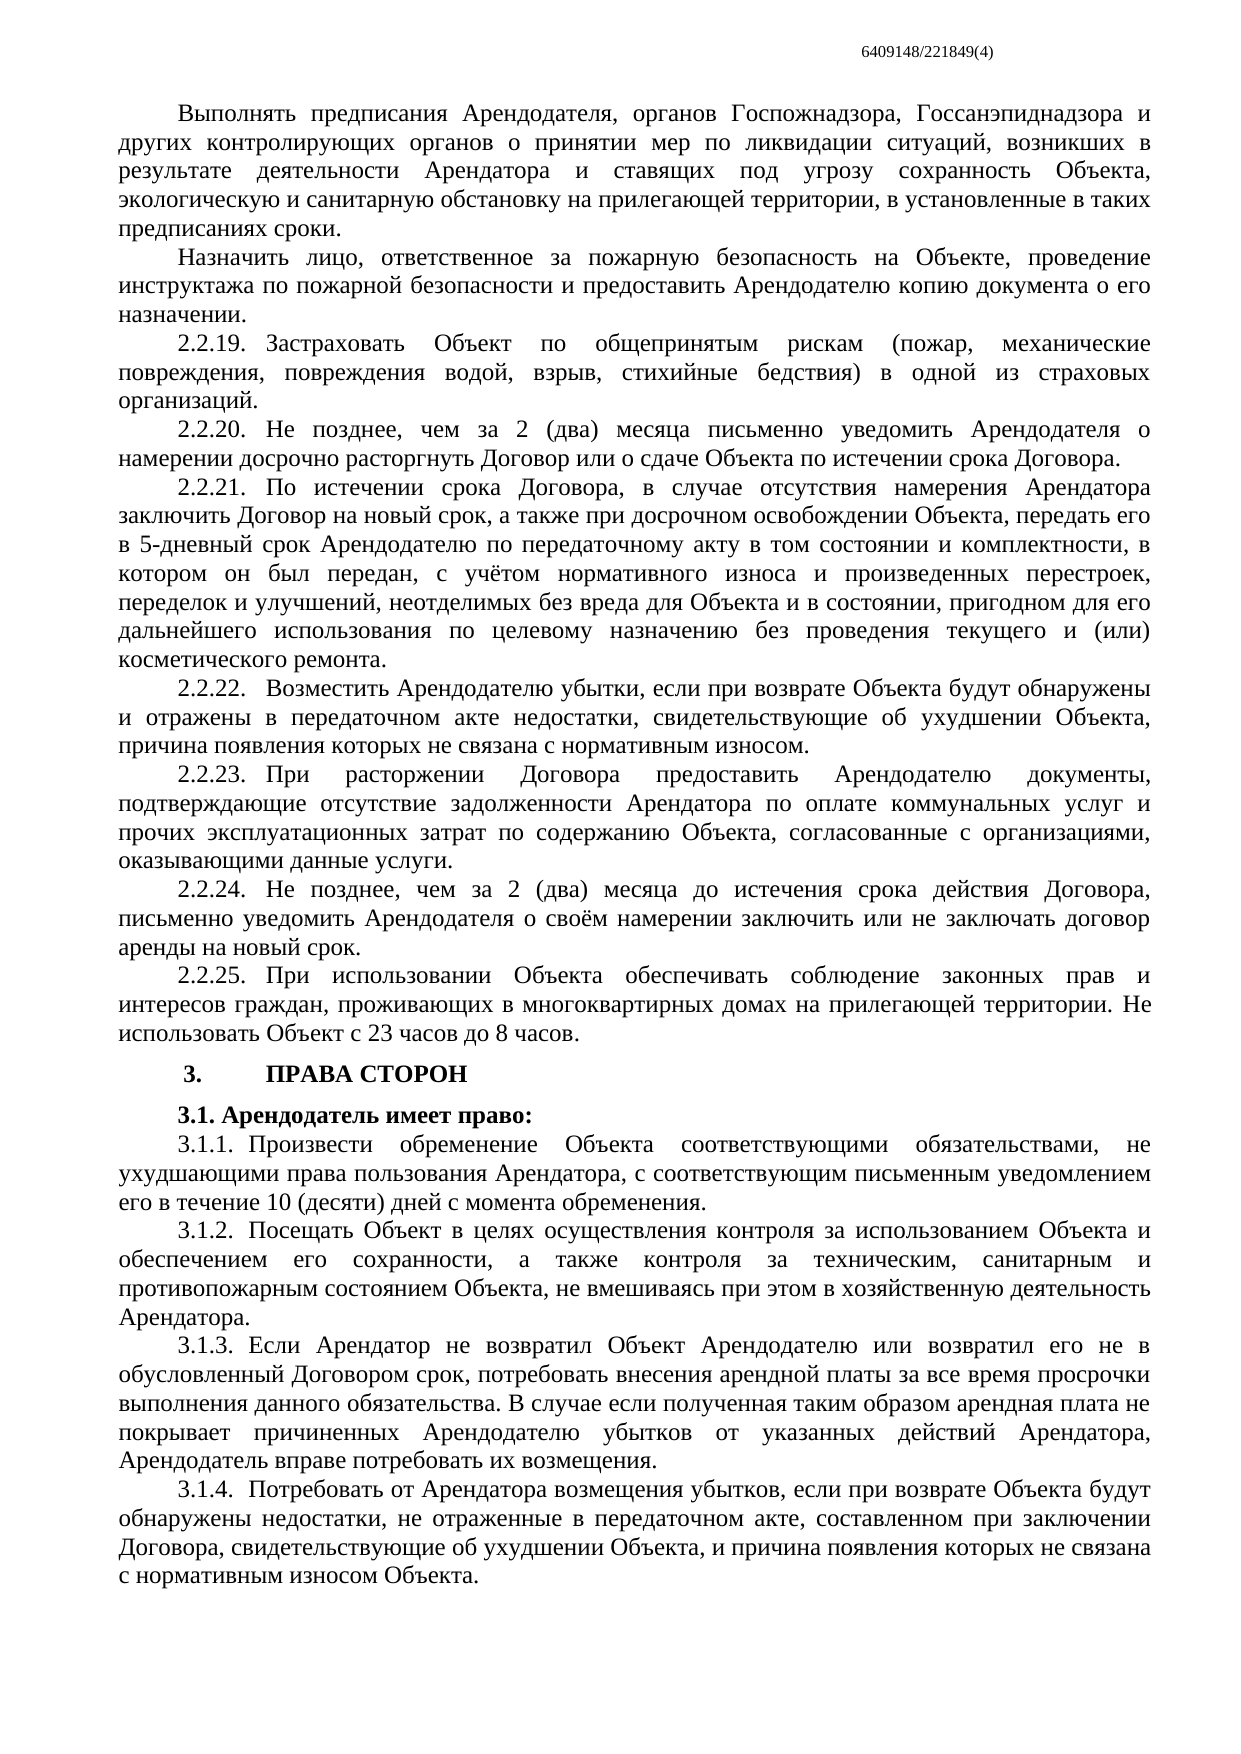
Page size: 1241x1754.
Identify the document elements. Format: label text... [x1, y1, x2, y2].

list При использовании Объекта обеспечивать соблюдение законных прав и интересов граждан, проживающих в многоквартирных домах на прилегающей территории. Не использовать Объект с 23 часов до 8 часов. [118, 960, 1152, 1047]
list Возместить Арендодателю убытки, если при возврате Объекта будут обнаружены и отражены в передаточном акте недостатки, свидетельствующие об ухудшении Объекта, причина появления которых не связана с нормативным износом. [118, 673, 1152, 759]
list Произвести обременение Объекта соответствующими обязательствами, не ухудшающими права пользования Арендатора, с соответствующим письменным уведомлением его в течение 10 (десяти) дней с момента обременения. [118, 1129, 1152, 1215]
list Потребовать от Арендатора возмещения убытков, если при возврате Объекта будут обнаружены недостатки, не отраженные в передаточном акте, составленном при заключении Договора, свидетельствующие об ухудшении Объекта, и причина появления которых не связана с нормативным износом Объекта. [118, 1474, 1152, 1589]
list Не позднее, чем за 2 (два) месяца до истечения срока действия Договора, письменно уведомить Арендодателя о своём намерении заключить или не заключать договор аренды на новый срок. [118, 874, 1152, 960]
list Застраховать Объект по общепринятым рискам (пожар, механические повреждения, повреждения водой, взрыв, стихийные бедствия) в одной из страховых организаций. [118, 328, 1152, 414]
list Не позднее, чем за 2 (два) месяца письменно уведомить Арендодателя о намерении досрочно расторгнуть Договор или о сдаче Объекта по истечении срока Договора. [118, 414, 1152, 472]
list Арендодатель имеет право: [177, 1100, 1152, 1129]
list Посещать Объект в целях осуществления контроля за использованием Объекта и обеспечением его сохранности, а также контроля за техническим, санитарным и противопожарным состоянием Объекта, не вмешиваясь при этом в хозяйственную деятельность Арендатора. [118, 1215, 1152, 1330]
list При расторжении Договора предоставить Арендодателю документы, подтверждающие отсутствие задолженности Арендатора по оплате коммунальных услуг и прочих эксплуатационных затрат по содержанию Объекта, согласованные с организациями, оказывающими данные услуги. [118, 759, 1152, 874]
text Выполнять предписания Арендодателя, органов Госпожнадзора, Госсанэпиднадзора и других контролирующих органов о принятии мер по ликвидации ситуаций, возникших в результате деятельности Арендатора и ставящих под угрозу сохранность Объекта, экологическую и санитарную обстановку на прилегающей территории, в установленные в таких предписаниях сроки. [118, 98, 1152, 242]
list ПРАВА СТОРОН [165, 1059, 1152, 1088]
list По истечении срока Договора, в случае отсутствия намерения Арендатора заключить Договор на новый срок, а также при досрочном освобождении Объекта, передать его в 5-дневный срок Арендодателю по передаточному акту в том состоянии и комплектности, в котором он был передан, с учётом нормативного износа и произведенных перестроек, переделок и улучшений, неотделимых без вреда для Объекта и в состоянии, пригодном для его дальнейшего использования по целевому назначению без проведения текущего и (или) косметического ремонта. [118, 472, 1152, 673]
text Назначить лицо, ответственное за пожарную безопасность на Объекте, проведение инструктажа по пожарной безопасности и предоставить Арендодателю копию документа о его назначении. [118, 242, 1152, 328]
list Если Арендатор не возвратил Объект Арендодателю или возвратил его не в обусловленный Договором срок, потребовать внесения арендной платы за все время просрочки выполнения данного обязательства. В случае если полученная таким образом арендная плата не покрывает причиненных Арендодателю убытков от указанных действий Арендатора, Арендодатель вправе потребовать их возмещения. [118, 1330, 1152, 1474]
